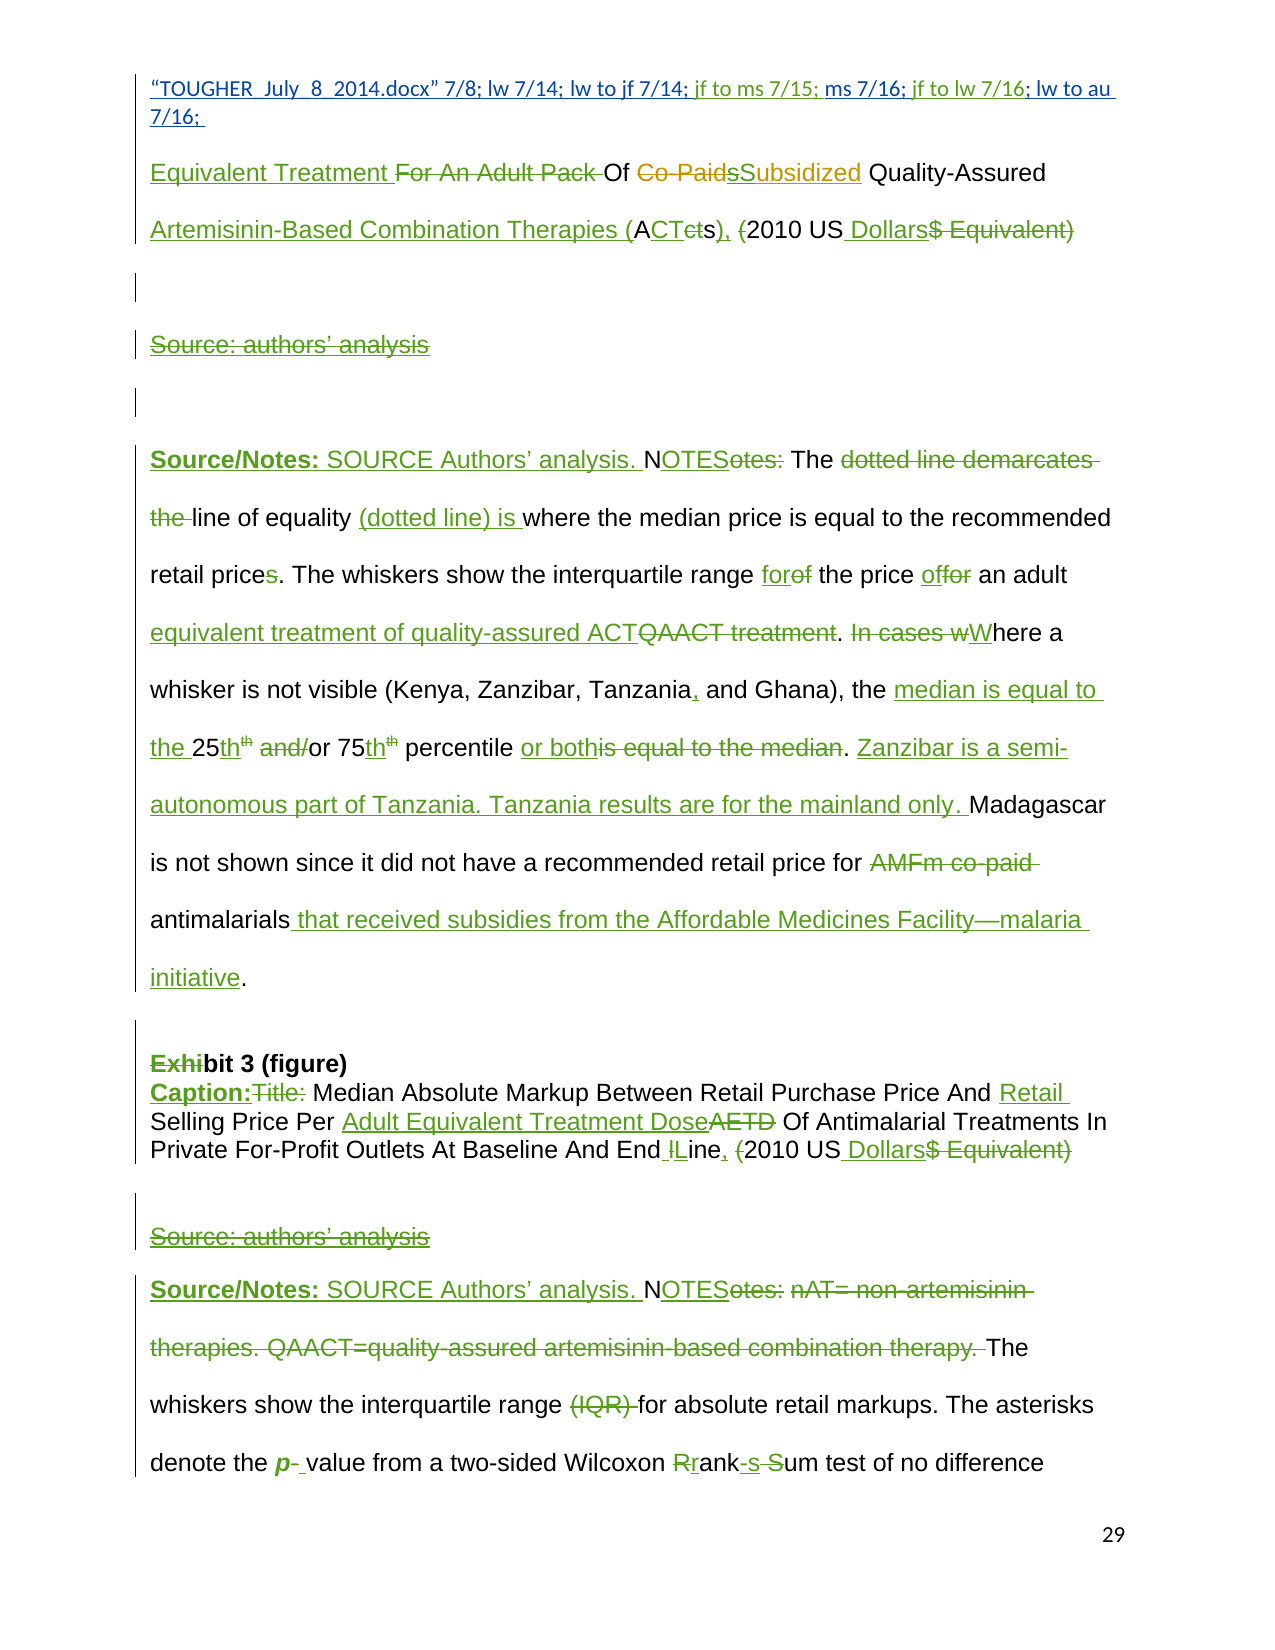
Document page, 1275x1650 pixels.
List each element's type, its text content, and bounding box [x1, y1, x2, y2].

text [150, 1275, 1125, 1477]
list Median Absolute Markup Between Retail Purchase Price And Selling Price Per Of Antimalarial Treatments In Private For-Profit Outlets At Baseline And Endine 2010 US [150, 1078, 1125, 1164]
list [150, 158, 1125, 244]
list bit 3 (figure) [150, 1049, 1125, 1078]
list N The line of equality where the median price is equal to the recommended retail price. The whiskers show the interquartile range the price an adult . here a whisker is not visible (Kenya, Zanzibar, Tanzania and Ghana), the 25 or 75 percentile . Madagascar is not shown since it did not have a recommended retail price for antimalarials. [150, 445, 1125, 992]
